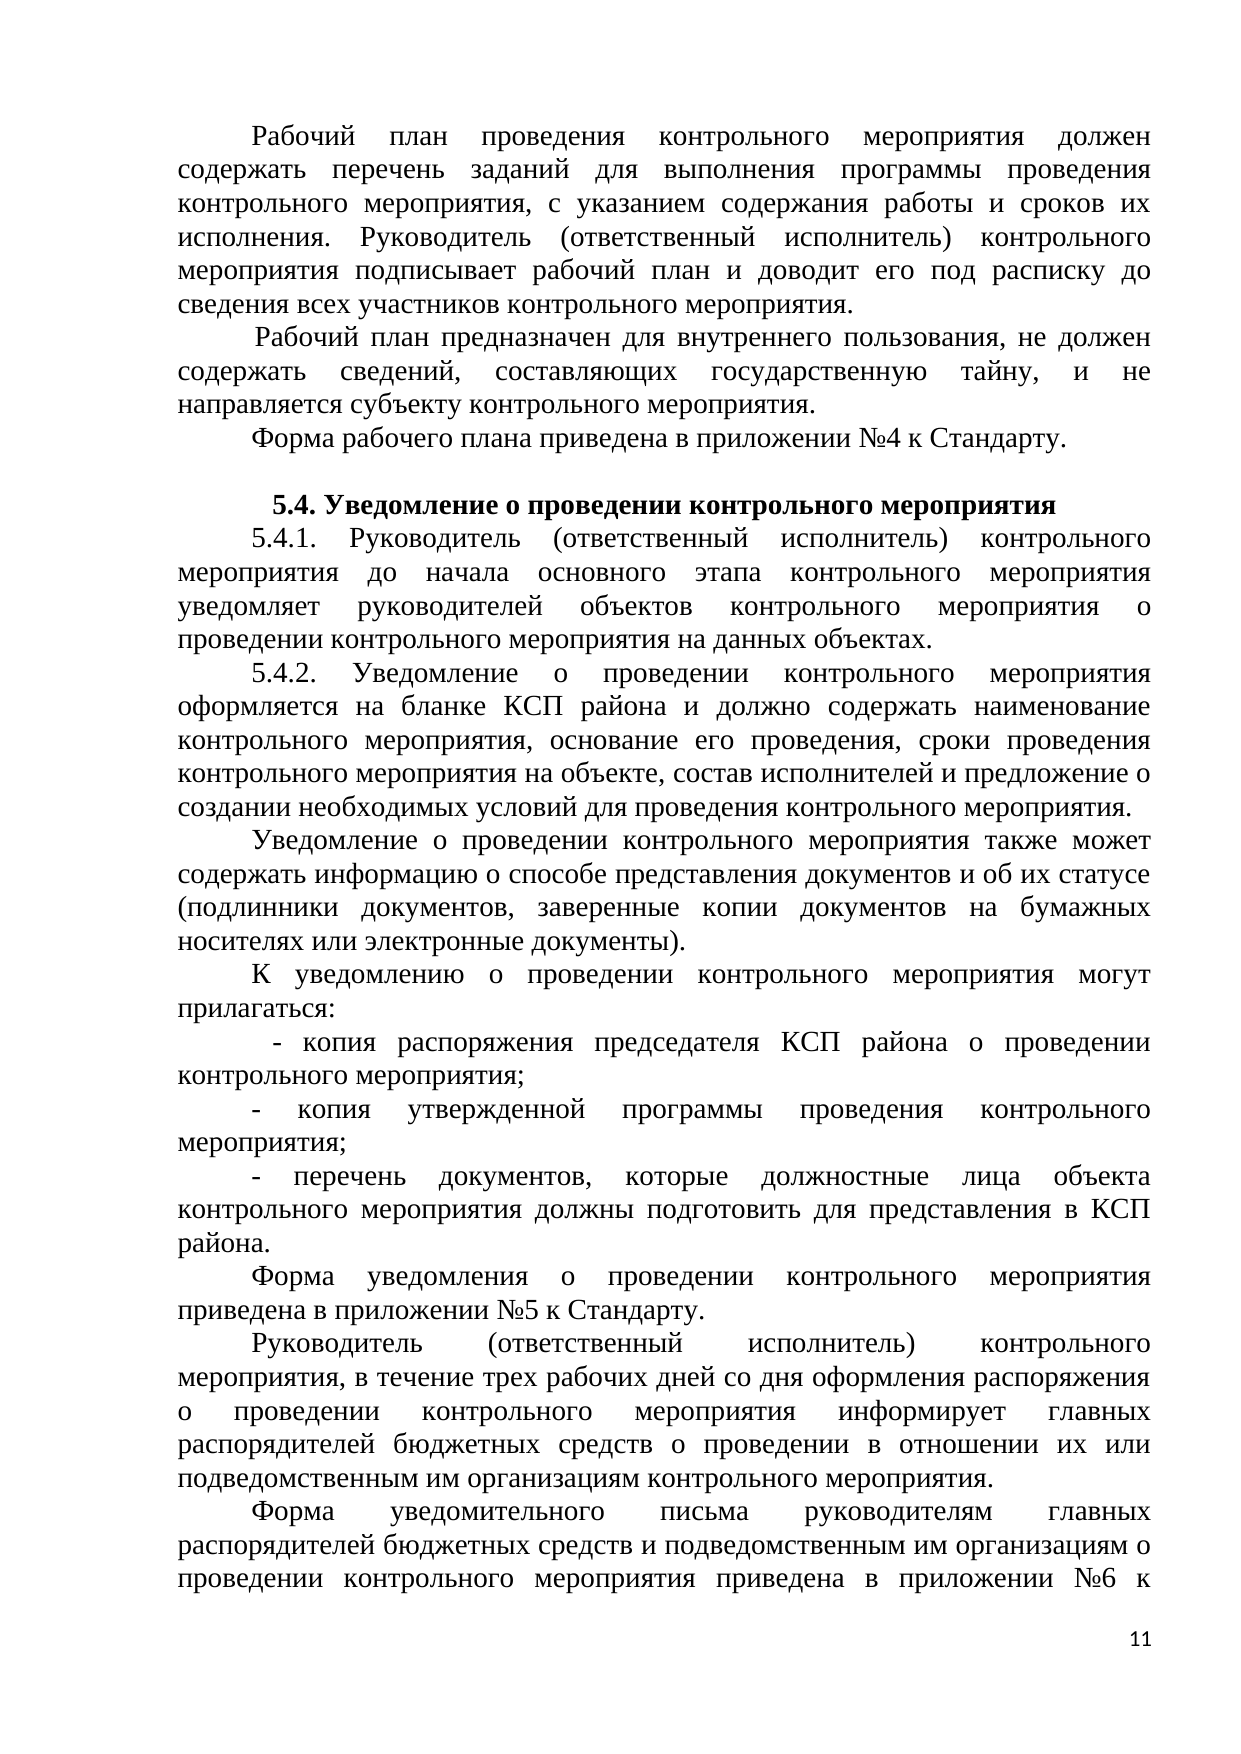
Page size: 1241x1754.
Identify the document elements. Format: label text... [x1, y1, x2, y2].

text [177, 1493, 1152, 1594]
text - копия распоряжения председателя КСП района о проведении контрольного мероприятия; [177, 1024, 1152, 1091]
text Рабочий план предназначен для внутреннего пользования, не должен содержать сведений, составляющих государственную тайну, и не направляется субъекту контрольного мероприятия. [177, 319, 1152, 420]
text К уведомлению о проведении контрольного мероприятия могут прилагаться: [177, 957, 1152, 1024]
text Форма уведомления о проведении контрольного мероприятия приведена в приложении №5 к Стандарту. [177, 1258, 1152, 1326]
title 5.4. Уведомление о проведении контрольного мероприятия [177, 487, 1152, 521]
text Уведомление о проведении контрольного мероприятия также может содержать информацию о способе представления документов и об их статусе (подлинники документов, заверенные копии документов на бумажных носителях или электронные документы). [177, 822, 1152, 957]
text 5.4.1. Руководитель (ответственный исполнитель) контрольного мероприятия до начала основного этапа контрольного мероприятия уведомляет руководителей объектов контрольного мероприятия о проведении контрольного мероприятия на данных объектах. [177, 521, 1152, 655]
text - копия утвержденной программы проведения контрольного мероприятия; [177, 1091, 1152, 1158]
text Рабочий план проведения контрольного мероприятия должен содержать перечень заданий для выполнения программы проведения контрольного мероприятия, с указанием содержания работы и сроков их исполнения. Руководитель (ответственный исполнитель) контрольного мероприятия подписывает рабочий план и доводит его под расписку до сведения всех участников контрольного мероприятия. [177, 118, 1152, 319]
text Руководитель (ответственный исполнитель) контрольного мероприятия, в течение трех рабочих дней со дня оформления распоряжения о проведении контрольного мероприятия информирует главных распорядителей бюджетных средств о проведении в отношении их или подведомственным им организациям контрольного мероприятия. [177, 1326, 1152, 1493]
text 5.4.2. Уведомление о проведении контрольного мероприятия оформляется на бланке КСП района и должно содержать наименование контрольного мероприятия, основание его проведения, сроки проведения контрольного мероприятия на объекте, состав исполнителей и предложение о создании необходимых условий для проведения контрольного мероприятия. [177, 655, 1152, 822]
text Форма рабочего плана приведена в приложении №4 к Стандарту. [177, 420, 1152, 453]
text - перечень документов, которые должностные лица объекта контрольного мероприятия должны подготовить для представления в КСП района. [177, 1158, 1152, 1258]
